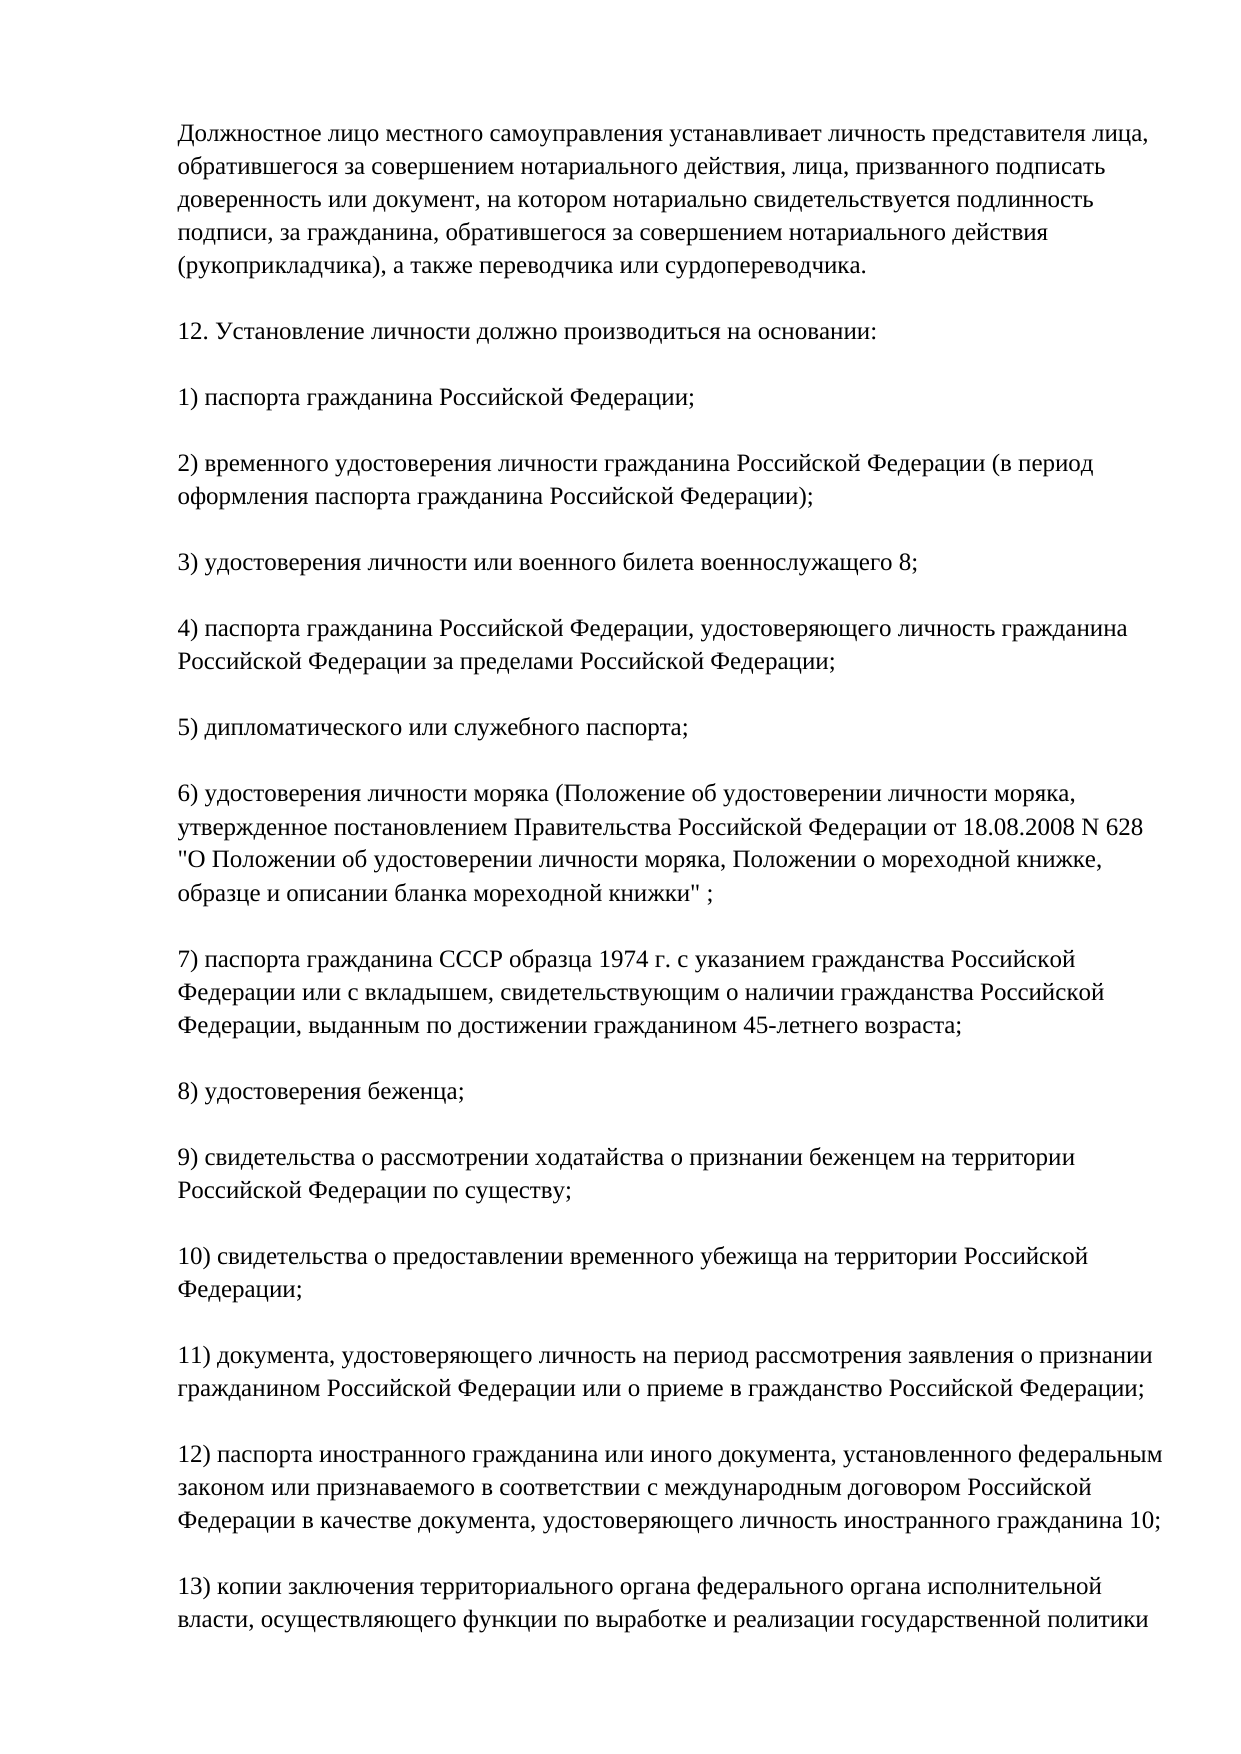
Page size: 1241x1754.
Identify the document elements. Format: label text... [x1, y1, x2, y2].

text Должностное лицо местного самоуправления устанавливает личность представителя лица, обратившегося за совершением нотариального действия, лица, призванного подписать доверенность или документ, на котором нотариально свидетельствуется подлинность подписи, за гражданина, обратившегося за совершением нотариального действия (рукоприкладчика), а также переводчика или сурдопереводчика. [177, 118, 1167, 279]
text 3) удостоверения личности или военного билета военнослужащего 8; [177, 547, 1167, 576]
text 6) удостоверения личности моряка (Положение об удостоверении личности моряка, утвержденное постановлением Правительства Российской Федерации от 18.08.2008 N 628 "О Положении об удостоверении личности моряка, Положении о мореходной книжке, образце и описании бланка мореходной книжки" ; [177, 778, 1167, 906]
text 4) паспорта гражданина Российской Федерации, удостоверяющего личность гражданина Российской Федерации за пределами Российской Федерации; [177, 613, 1167, 675]
text 8) удостоверения беженца; [177, 1076, 1167, 1104]
text 1) паспорта гражданина Российской Федерации; [177, 382, 1167, 411]
text 12) паспорта иностранного гражданина или иного документа, установленного федеральным законом или признаваемого в соответствии с международным договором Российской Федерации в качестве документа, удостоверяющего личность иностранного гражданина 10; [177, 1439, 1167, 1534]
text 11) документа, удостоверяющего личность на период рассмотрения заявления о признании гражданином Российской Федерации или о приеме в гражданство Российской Федерации; [177, 1340, 1167, 1402]
text 10) свидетельства о предоставлении временного убежища на территории Российской Федерации; [177, 1241, 1167, 1303]
text 7) паспорта гражданина СССР образца 1974 г. с указанием гражданства Российской Федерации или с вкладышем, свидетельствующим о наличии гражданства Российской Федерации, выданным по достижении гражданином 45-летнего возраста; [177, 944, 1167, 1038]
text 12. Установление личности должно производиться на основании: [177, 316, 1167, 345]
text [177, 1571, 1167, 1633]
text 9) свидетельства о рассмотрении ходатайства о признании беженцем на территории Российской Федерации по существу; [177, 1142, 1167, 1203]
text 2) временного удостоверения личности гражданина Российской Федерации (в период оформления паспорта гражданина Российской Федерации); [177, 448, 1167, 510]
text 5) дипломатического или служебного паспорта; [177, 712, 1167, 741]
